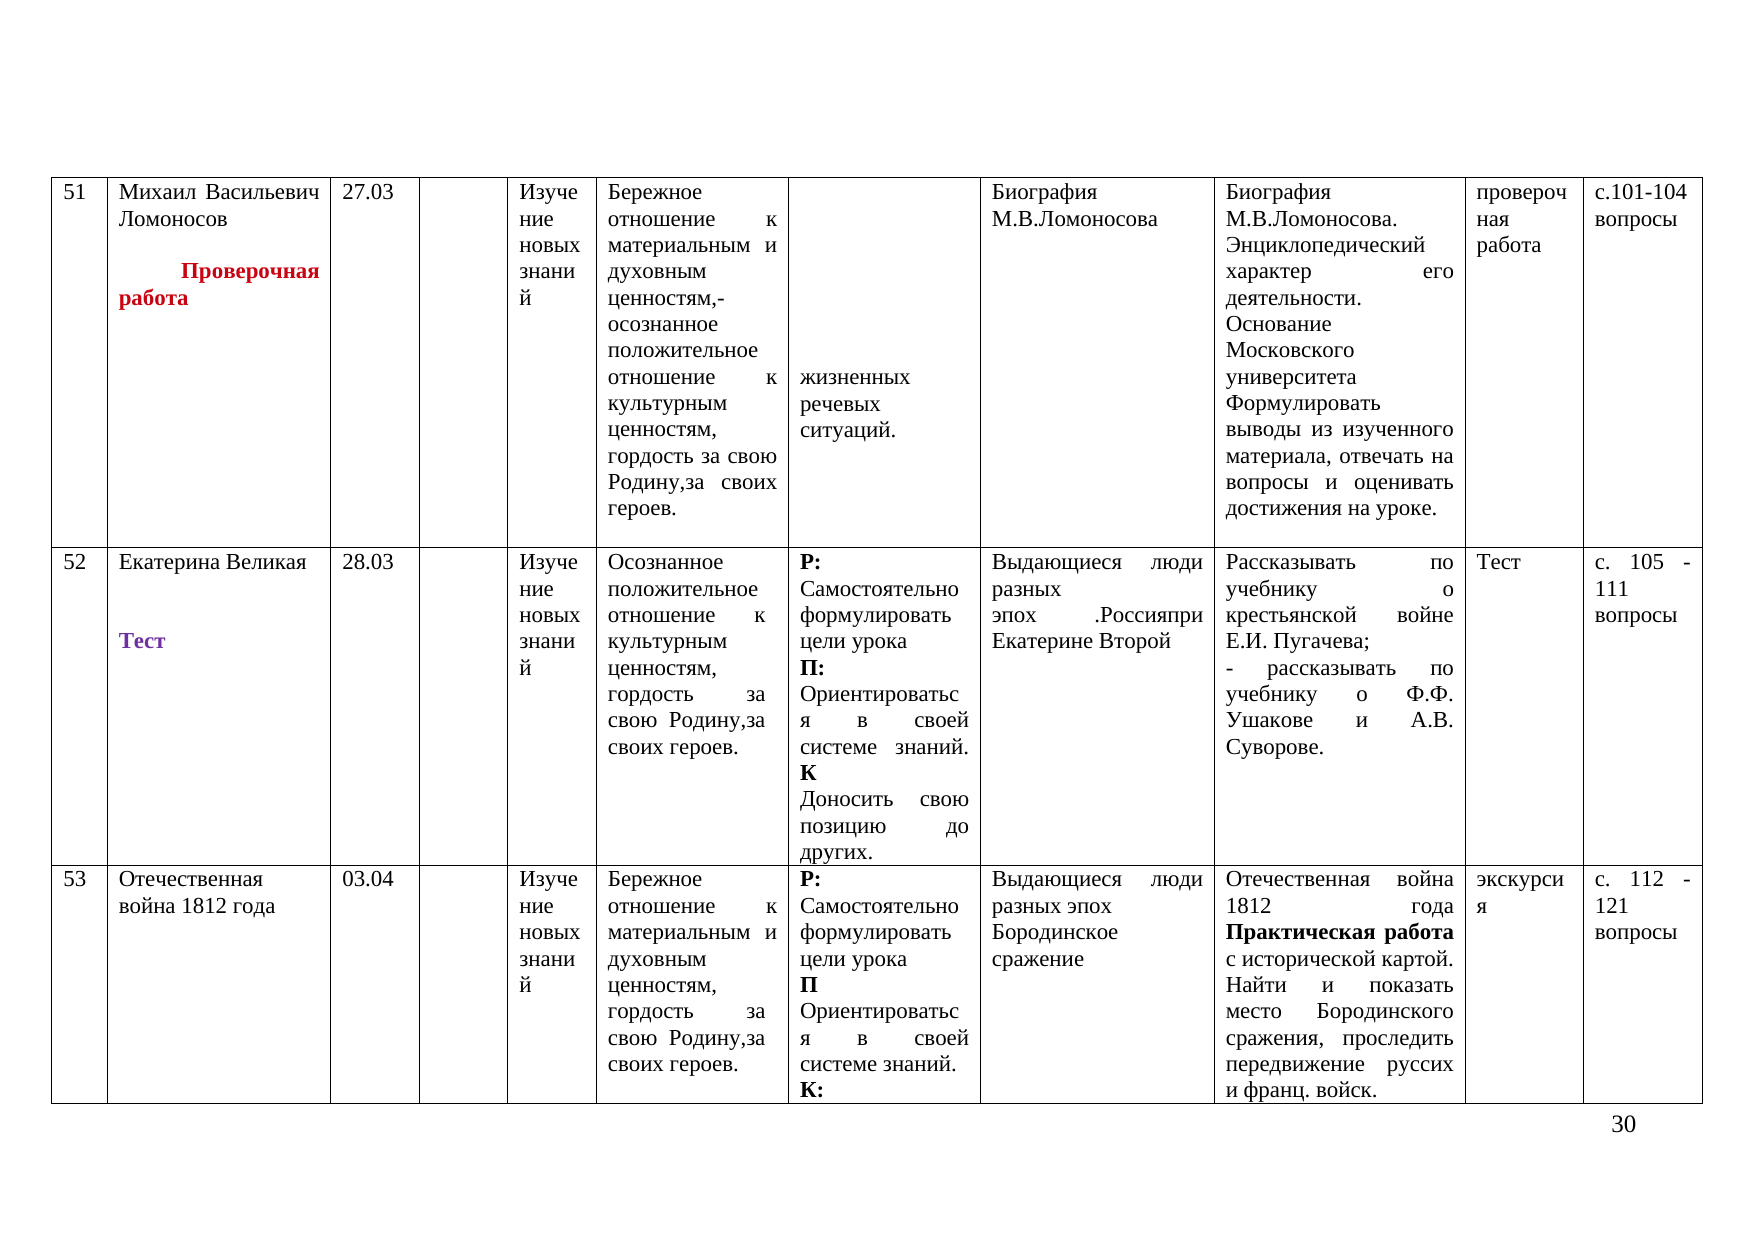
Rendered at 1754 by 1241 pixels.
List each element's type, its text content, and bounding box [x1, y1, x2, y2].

table_cell Тест [1466, 548, 1583, 864]
table_cell [420, 178, 507, 547]
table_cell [108, 866, 330, 1103]
table_cell Екатерина Великая Тест [108, 548, 330, 864]
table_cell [597, 866, 788, 1103]
table_cell экскурсия [1466, 866, 1583, 1103]
table_cell Рассказывать по учебнику о крестьянской войне Е.И. Пугачева; - рассказывать по учебнику о Ф.Ф. Ушакове и А.В. Суворове. [1215, 548, 1465, 864]
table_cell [508, 178, 596, 547]
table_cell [1215, 866, 1465, 1103]
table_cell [789, 866, 980, 1103]
table_cell Выдающиеся люди разных эпох .Россияпри Екатерине Второй [981, 548, 1214, 864]
table_cell Осознанное положительное отношение к культурным ценностям, гордость за свою Родину,за своих героев. [597, 548, 788, 864]
table_cell [420, 548, 507, 864]
table_cell 51 [52, 178, 107, 547]
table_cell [981, 866, 1214, 1103]
table_cell 53 [52, 866, 107, 1103]
table_cell Биография М.В.Ломоносова [981, 178, 1214, 547]
table_cell проверочная работа [1466, 178, 1583, 547]
table_cell Биография М.В.Ломоносова. Энциклопедический характер его деятельности. Основание Московского университета Формулировать выводы из изученного материала, отвечать на вопросы и оценивать достижения на уроке. [1215, 178, 1465, 547]
table_cell 03.04 [331, 866, 419, 1103]
table_cell Михаил Васильевич Ломоносов Проверочная работа [108, 178, 330, 547]
table_cell Изучение новых знаний [508, 548, 596, 864]
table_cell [508, 866, 596, 1103]
table_cell Бережное отношение к материальным и духовным ценностям,-осознанное положительное отношение к культурным ценностям, гордость за свою Родину,за своих героев. [597, 178, 788, 547]
table_cell с. 105 - 111 вопросы [1584, 548, 1702, 864]
table_cell 27.03 [331, 178, 419, 547]
table_cell 28.03 [331, 548, 419, 864]
table_cell 52 [52, 548, 107, 864]
table_cell [420, 866, 507, 1103]
table_cell Р: Самостоятельно формулировать цели урока П: Ориентироваться в своей системе знаний. К Доносить свою позицию до других. [789, 548, 980, 864]
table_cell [1584, 866, 1702, 1103]
table_cell с.101-104 вопросы [1584, 178, 1702, 547]
